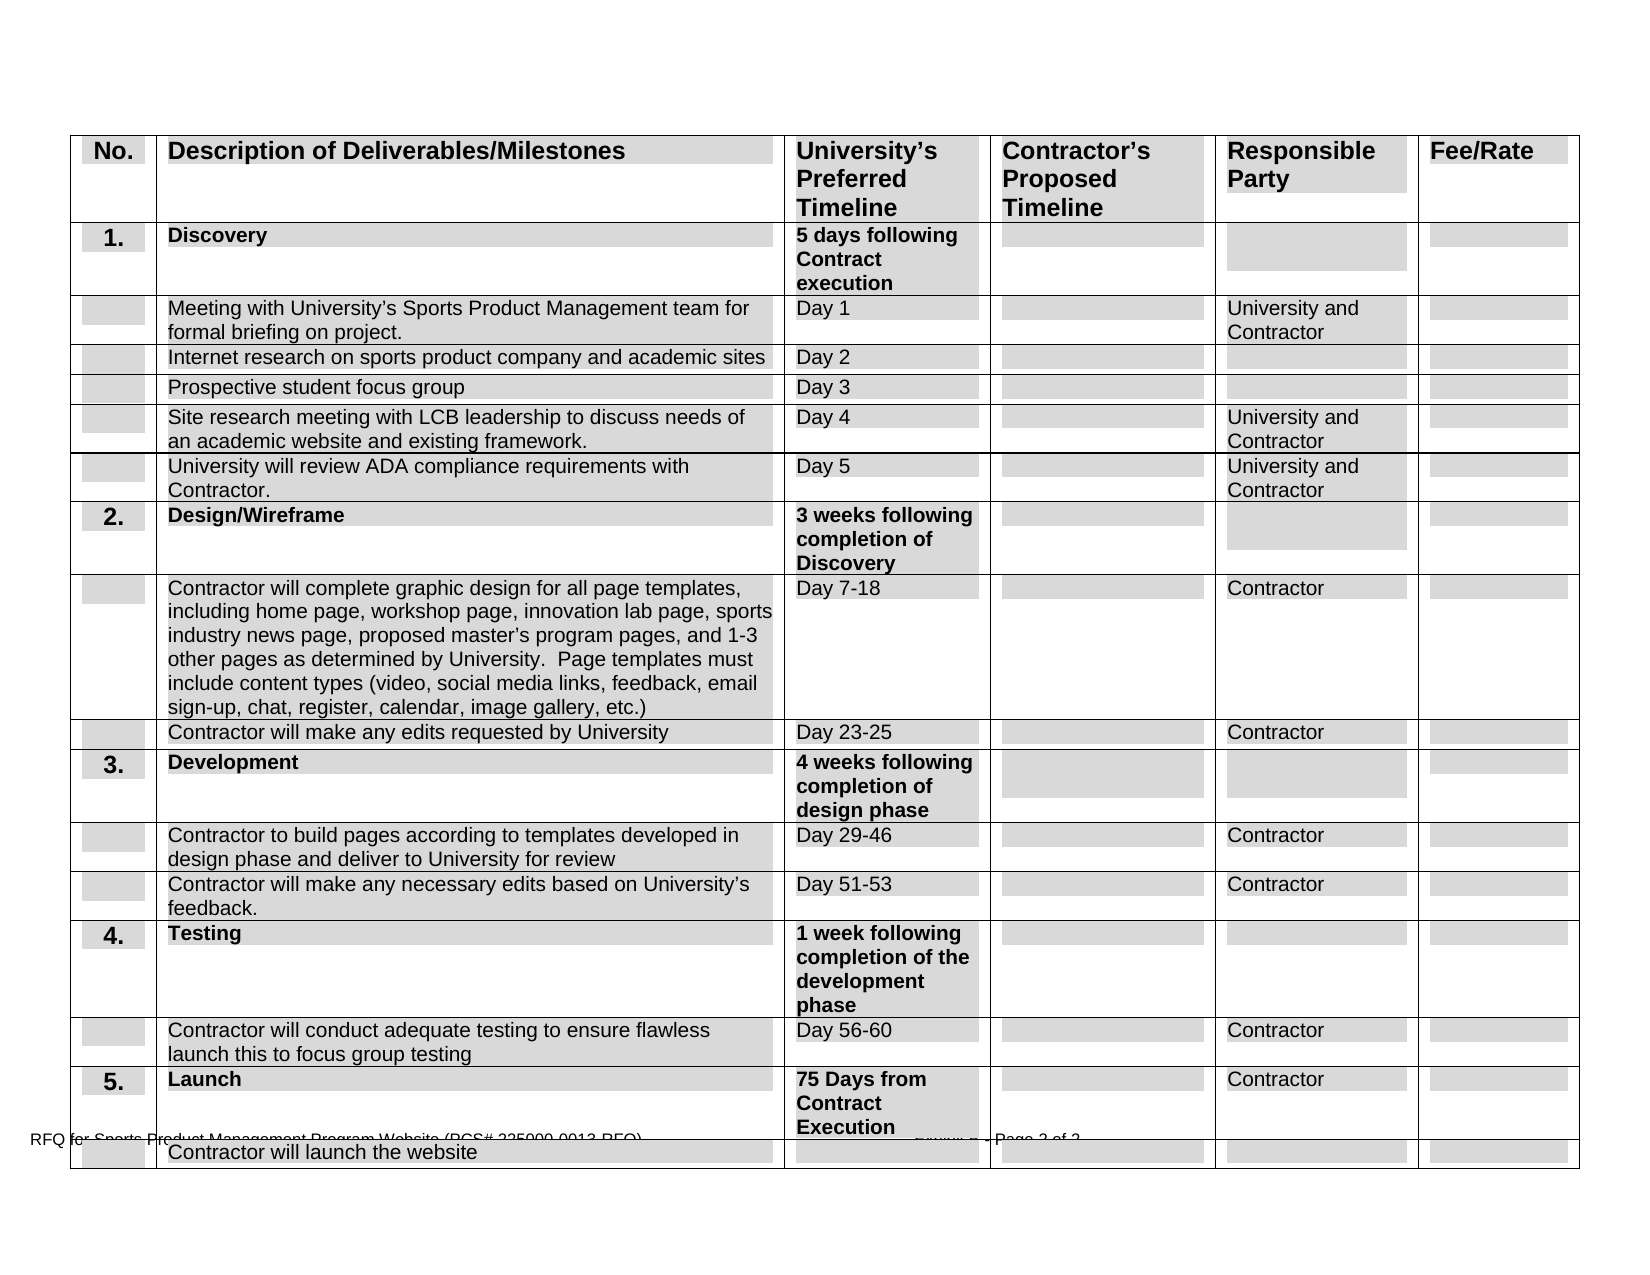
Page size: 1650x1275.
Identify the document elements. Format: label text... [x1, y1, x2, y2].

table_cell [1216, 375, 1418, 403]
table_header Responsible Party [1216, 136, 1418, 222]
table_cell [991, 872, 1215, 920]
table_cell 4. [71, 921, 156, 1017]
table_cell [1216, 223, 1418, 295]
table_cell [1419, 1018, 1579, 1066]
table_cell [71, 575, 156, 719]
table_cell [991, 345, 1215, 374]
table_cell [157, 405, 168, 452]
table_cell Discovery [157, 223, 784, 295]
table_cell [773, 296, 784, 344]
table_cell [145, 720, 156, 749]
table_cell Day 7-18 [785, 575, 990, 719]
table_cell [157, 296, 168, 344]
table_cell [71, 1018, 156, 1066]
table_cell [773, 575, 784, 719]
table_cell 3. [71, 750, 156, 822]
table_cell Contractor will launch the website [157, 1140, 784, 1168]
table_cell Day 56-60 [785, 1018, 990, 1066]
table_cell Contractor [1216, 575, 1418, 719]
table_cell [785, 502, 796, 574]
table_cell [1216, 502, 1418, 574]
table_cell [1419, 750, 1579, 822]
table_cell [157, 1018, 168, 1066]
table_cell [71, 1140, 82, 1168]
table_cell [991, 921, 1215, 1017]
table_cell Development [157, 750, 784, 822]
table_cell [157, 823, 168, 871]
table_cell [991, 296, 1215, 344]
table_header Fee/Rate [1419, 136, 1579, 222]
table_cell [1419, 823, 1579, 871]
table_cell [1419, 223, 1579, 295]
table_cell Day 2 [785, 345, 990, 374]
table_cell [1419, 375, 1579, 403]
table_cell [991, 223, 1215, 295]
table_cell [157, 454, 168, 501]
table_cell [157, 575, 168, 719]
table_cell Day 3 [785, 375, 990, 403]
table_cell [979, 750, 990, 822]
table_cell [1216, 750, 1418, 822]
table_cell Day 5 [785, 454, 990, 501]
table_cell [991, 375, 1215, 403]
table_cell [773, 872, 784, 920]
table_cell [71, 375, 82, 403]
table_cell [991, 1067, 1215, 1138]
table_cell [71, 454, 156, 501]
table_cell [991, 1140, 1215, 1168]
table_cell [1419, 1067, 1579, 1138]
table_cell [71, 405, 156, 452]
table_header Description of Deliverables/Milestones [157, 136, 784, 222]
table_cell [991, 454, 1215, 501]
table_cell [991, 1018, 1215, 1066]
table_cell Day 1 [785, 296, 990, 344]
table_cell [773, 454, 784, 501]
table_cell [991, 575, 1215, 719]
table_cell [71, 823, 156, 871]
table_cell [1419, 502, 1579, 574]
table_cell [1419, 720, 1579, 749]
table_cell [1419, 921, 1579, 1017]
table_cell Day 23-25 [785, 720, 990, 749]
table_cell [991, 720, 1215, 749]
table_cell [1419, 454, 1579, 501]
table_cell Day 51-53 [785, 872, 990, 920]
table_cell Testing [157, 921, 784, 1017]
table_cell [1419, 1140, 1579, 1168]
table_cell Prospective student focus group [157, 375, 784, 403]
table_cell Contractor [1216, 823, 1418, 871]
table_cell [991, 823, 1215, 871]
table_cell [1216, 921, 1418, 1017]
table_cell Contractor [1216, 720, 1418, 749]
table_cell [991, 502, 1215, 574]
table_cell [991, 405, 1215, 452]
table_cell [991, 750, 1215, 822]
table_cell Day 29-46 [785, 823, 990, 871]
table_cell [1216, 1140, 1418, 1168]
table_cell [71, 720, 82, 749]
table_header No. [71, 136, 156, 222]
table_cell 2. [71, 502, 156, 574]
table_cell [71, 296, 156, 344]
table_cell [1216, 345, 1418, 374]
table_cell [71, 345, 82, 374]
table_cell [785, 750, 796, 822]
table_cell 1. [71, 223, 156, 295]
table_cell [1419, 345, 1579, 374]
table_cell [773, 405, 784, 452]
table_cell [1419, 296, 1579, 344]
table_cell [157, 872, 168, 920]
table_cell [1419, 872, 1579, 920]
table_cell Contractor [1216, 1018, 1418, 1066]
table_cell [145, 345, 156, 374]
table_cell [145, 1140, 156, 1168]
table_cell Day 4 [785, 405, 990, 452]
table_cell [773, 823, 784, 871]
table_cell [145, 375, 156, 403]
table_cell [785, 1140, 990, 1168]
table_cell Launch [157, 1067, 784, 1138]
table_cell [1419, 405, 1579, 452]
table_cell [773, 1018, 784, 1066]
table_cell Design/Wireframe [157, 502, 784, 574]
table_cell Contractor will make any edits requested by University [157, 720, 784, 749]
table_cell [1419, 575, 1579, 719]
table_cell Contractor [1216, 872, 1418, 920]
table_cell 5. [71, 1067, 156, 1138]
table_cell [71, 872, 156, 920]
table_cell Internet research on sports product company and academic sites [157, 345, 784, 374]
table_cell Contractor [1216, 1067, 1418, 1138]
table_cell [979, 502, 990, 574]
